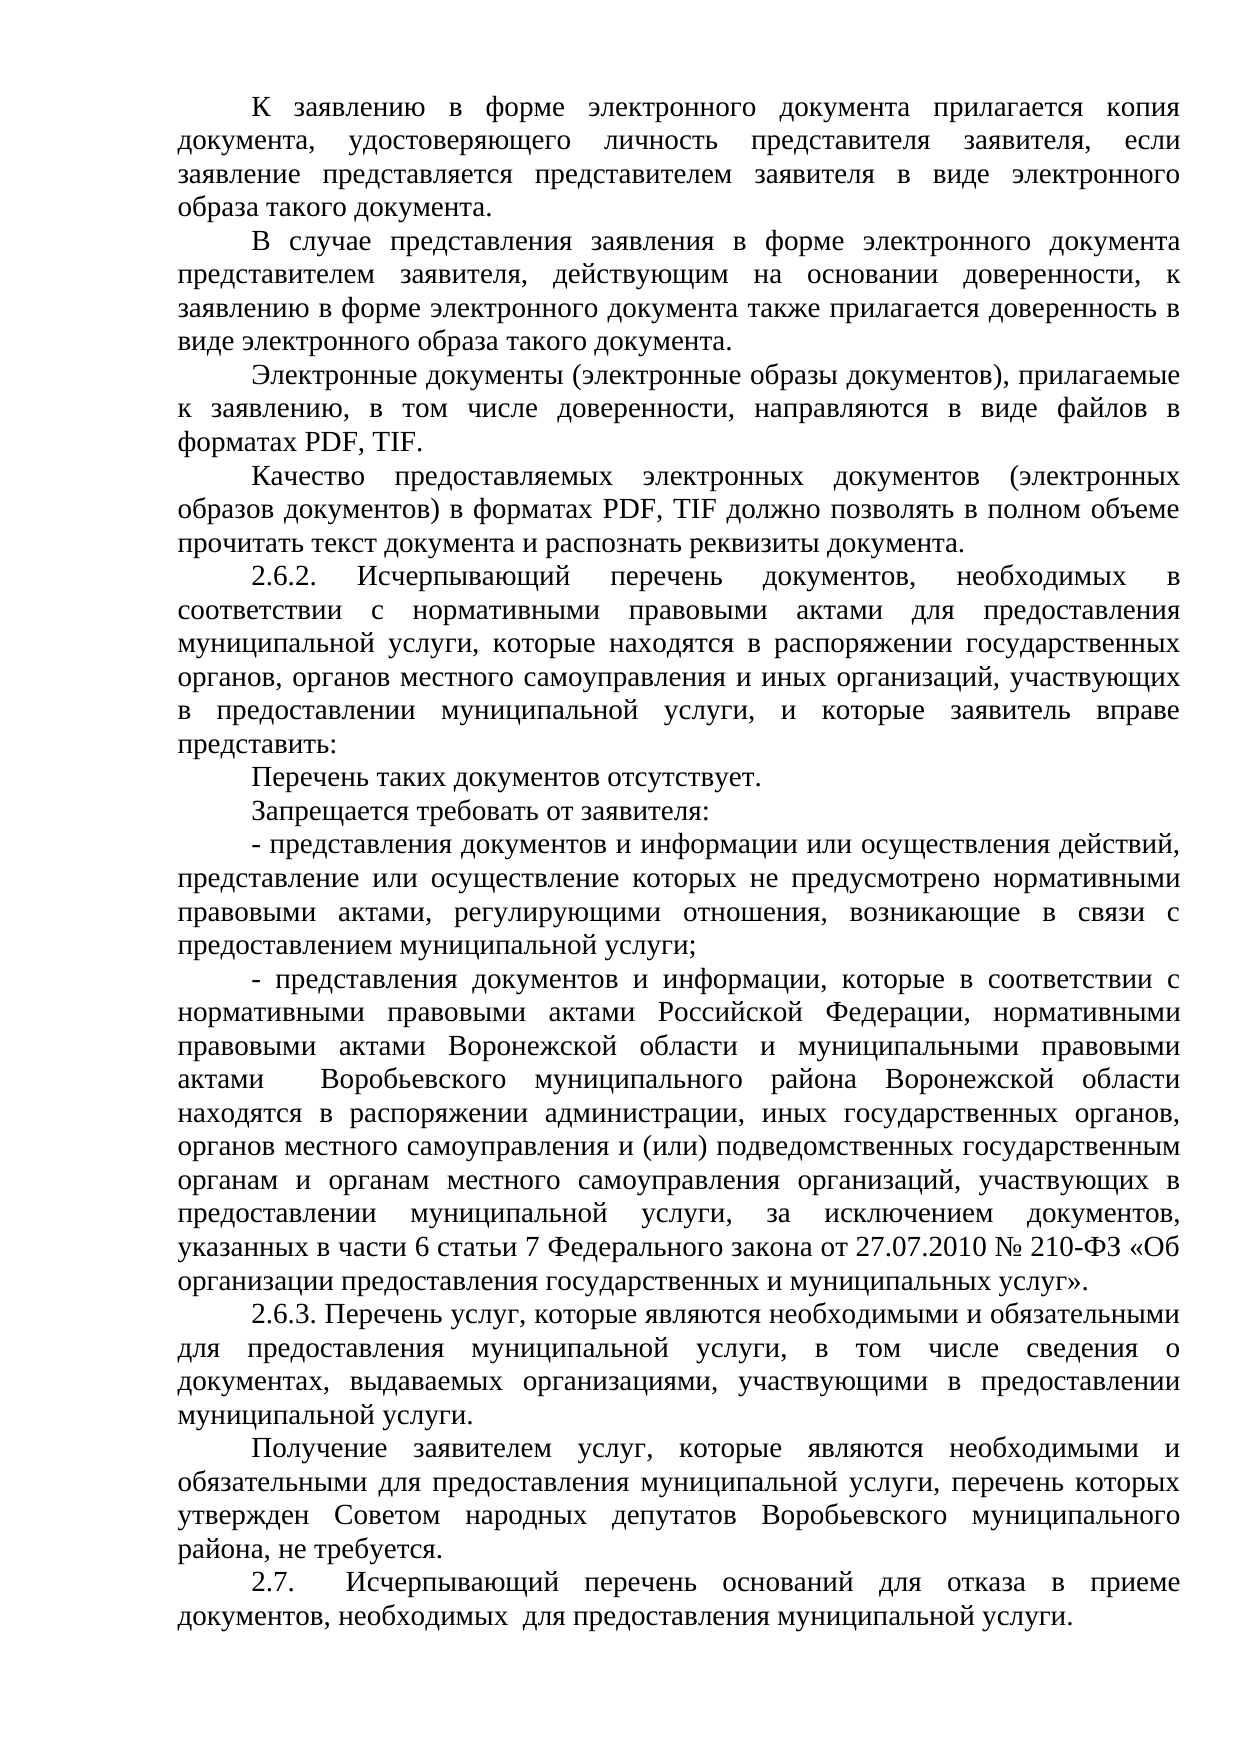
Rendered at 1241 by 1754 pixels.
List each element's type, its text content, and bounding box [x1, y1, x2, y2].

text 2.6.2. Исчерпывающий перечень документов, необходимых в соответствии с нормативными правовыми актами для предоставления муниципальной услуги, которые находятся в распоряжении государственных органов, органов местного самоуправления и иных организаций, участвующих в предоставлении муниципальной услуги, и которые заявитель вправе представить: [177, 558, 1181, 759]
text К заявлению в форме электронного документа прилагается копия документа, удостоверяющего личность представителя заявителя, если заявление представляется представителем заявителя в виде электронного образа такого документа. [177, 89, 1181, 223]
text - представления документов и информации, которые в соответствии с нормативными правовыми актами Российской Федерации, нормативными правовыми актами Воронежской области и муниципальными правовыми актами Воробьевского муниципального района Воронежской области находятся в распоряжении администрации, иных государственных органов, органов местного самоуправления и (или) подведомственных государственным органам и органам местного самоуправления организаций, участвующих в предоставлении муниципальной услуги, за исключением документов, указанных в части 6 статьи 7 Федерального закона от 27.07.2010 № 210-ФЗ «Об организации предоставления государственных и муниципальных услуг». [177, 961, 1181, 1296]
text - представления документов и информации или осуществления действий, представление или осуществление которых не предусмотрено нормативными правовыми актами, регулирующими отношения, возникающие в связи с предоставлением муниципальной услуги; [177, 827, 1181, 961]
text Электронные документы (электронные образы документов), прилагаемые к заявлению, в том числе доверенности, направляются в виде файлов в форматах PDF, TIF. [177, 357, 1181, 458]
text Перечень таких документов отсутствует. [177, 759, 1181, 793]
text 2.6.3. Перечень услуг, которые являются необходимыми и обязательными для предоставления муниципальной услуги, в том числе сведения о документах, выдаваемых организациями, участвующими в предоставлении муниципальной услуги. [177, 1296, 1181, 1430]
text 2.7. Исчерпывающий перечень оснований для отказа в приеме документов, необходимых для предоставления муниципальной услуги. [177, 1564, 1181, 1632]
text Получение заявителем услуг, которые являются необходимыми и обязательными для предоставления муниципальной услуги, перечень которых утвержден Советом народных депутатов Воробьевского муниципального района, не требуется. [177, 1430, 1181, 1564]
text В случае представления заявления в форме электронного документа представителем заявителя, действующим на основании доверенности, к заявлению в форме электронного документа также прилагается доверенность в виде электронного образа такого документа. [177, 223, 1181, 357]
text Качество предоставляемых электронных документов (электронных образов документов) в форматах PDF, TIF должно позволять в полном объеме прочитать текст документа и распознать реквизиты документа. [177, 458, 1181, 558]
text Запрещается требовать от заявителя: [177, 793, 1181, 827]
